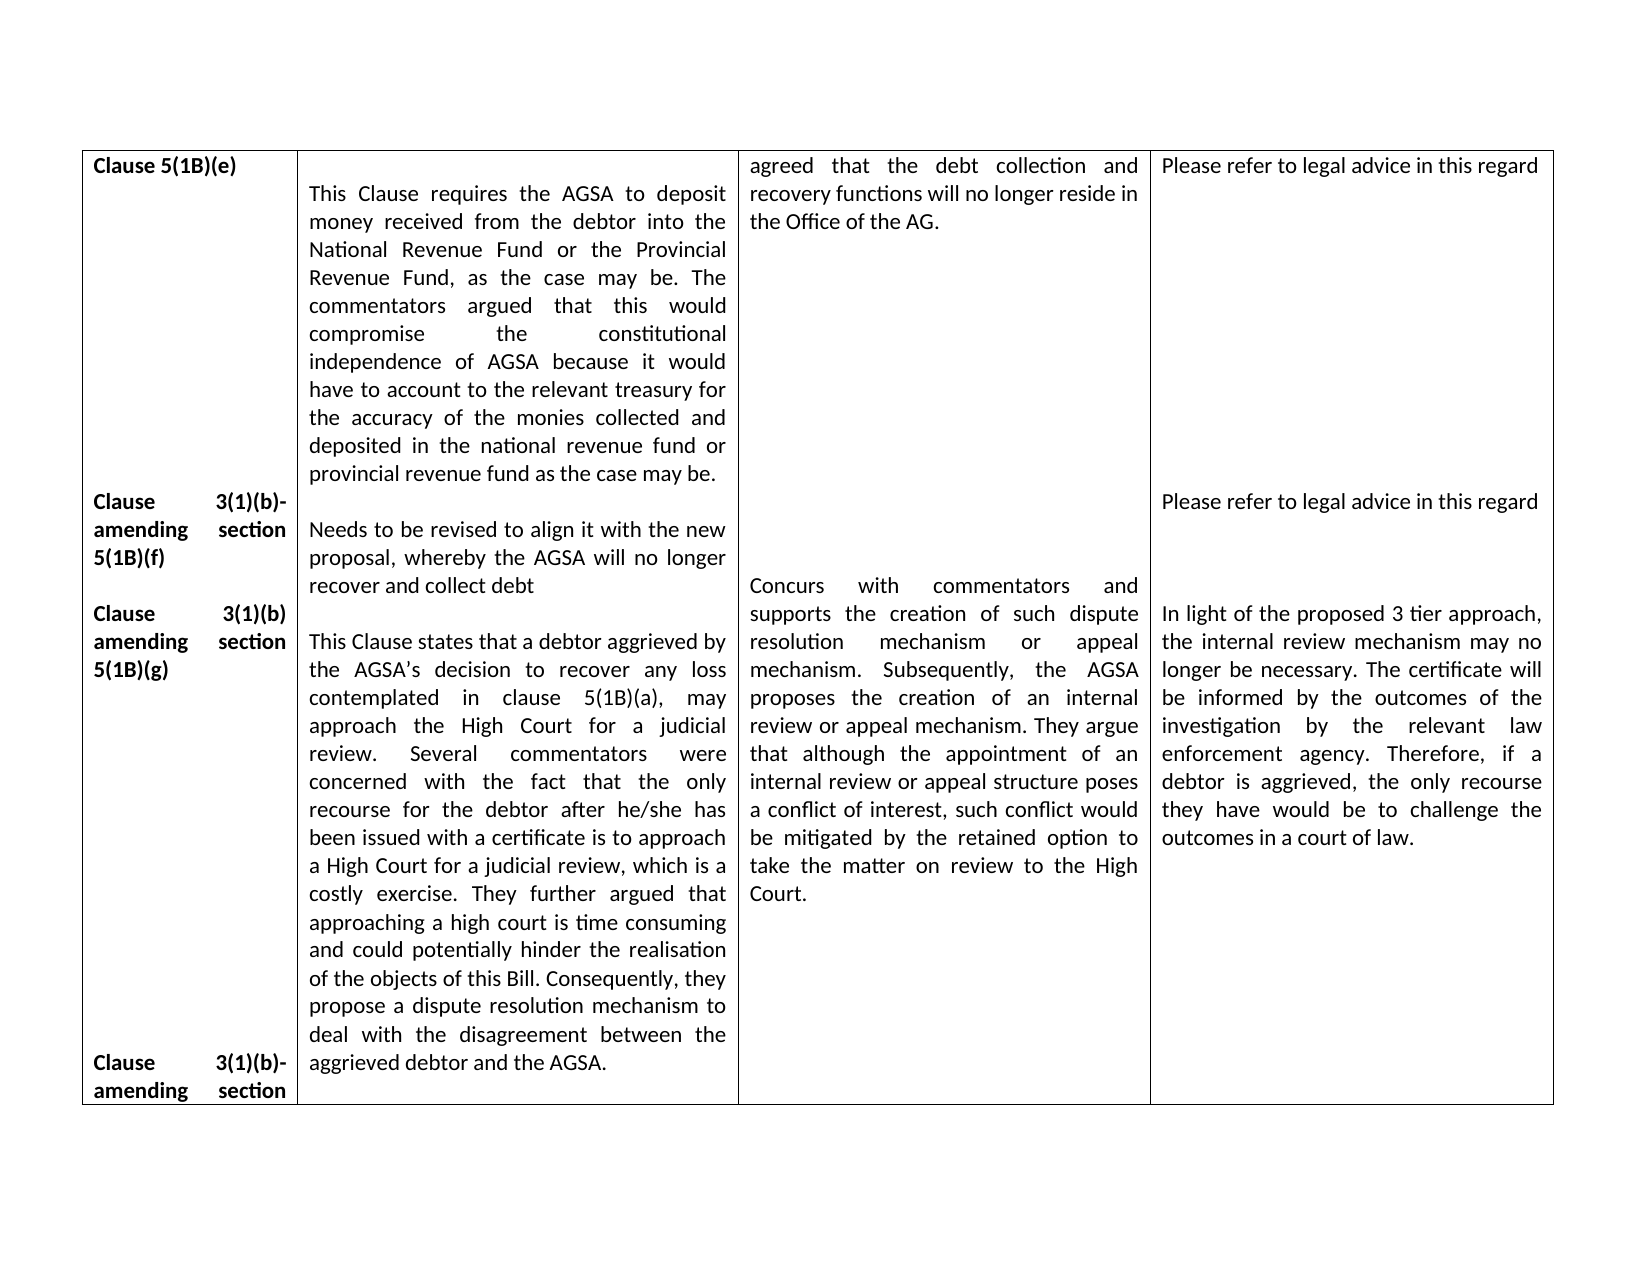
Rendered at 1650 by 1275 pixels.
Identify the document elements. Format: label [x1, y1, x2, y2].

table_cell [298, 151, 738, 1104]
table_cell [83, 151, 297, 1104]
table_cell [739, 151, 1150, 1104]
table_cell [1151, 151, 1553, 1104]
